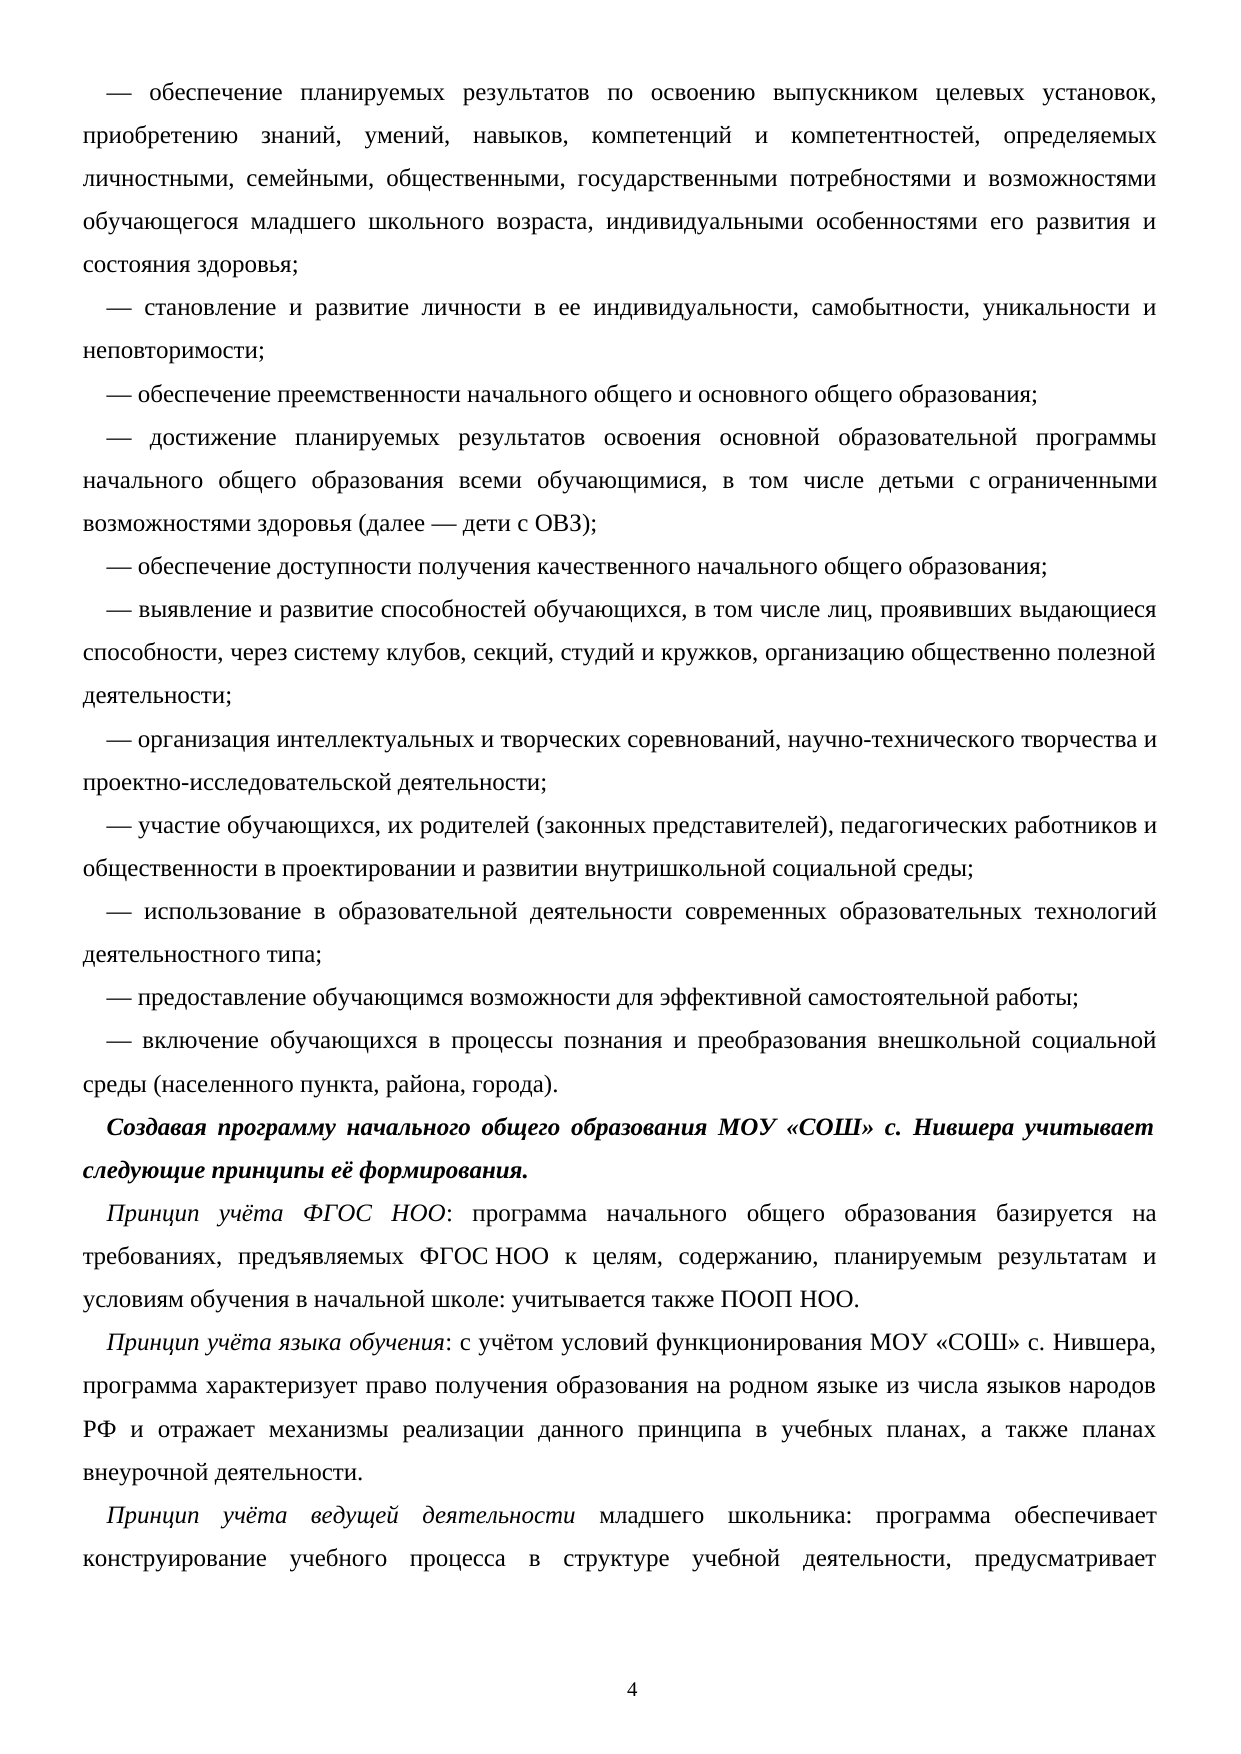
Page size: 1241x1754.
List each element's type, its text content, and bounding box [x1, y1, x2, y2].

text Принцип учёта языка обучения: с учётом условий функционирования МОУ «СОШ» с. Нившера, программа характеризует право получения образования на родном языке из числа языков народов РФ и отражает механизмы реализации данного принципа в учебных планах, а также планах внеурочной деятельности. [83, 1327, 1157, 1486]
text — достижение планируемых результатов освоения основной образовательной программы начального общего образования всеми обучающимися, в том числе детьми с ограниченными возможностями здоровья (далее — дети с ОВЗ); [83, 422, 1157, 537]
text — организация интеллектуальных и творческих соревнований, научно-технического творчества и проектно-исследовательской деятельности; [83, 724, 1157, 796]
text — обеспечение планируемых результатов по освоению выпускником целевых установок, приобретению знаний, умений, навыков, компетенций и компетентностей, определяемых личностными, семейными, общественными, государственными потребностями и возможностями обучающегося младшего школьного возраста, индивидуальными особенностями его развития и состояния здоровья; [83, 77, 1157, 278]
text — обеспечение доступности получения качественного начального общего образования; [83, 551, 1157, 580]
text — включение обучающихся в процессы познания и преобразования внешкольной социальной среды (населенного пункта, района, города). [83, 1026, 1157, 1097]
text Принцип учёта ФГОС НОО: программа начального общего образования базируется на требованиях, предъявляемых ФГОС НОО к целям, содержанию, планируемым результатам и условиям обучения в начальной школе: учитывается также ПООП НОО. [83, 1198, 1157, 1313]
text — обеспечение преемственности начального общего и основного общего образования; [83, 379, 1157, 407]
text — становление и развитие личности в ее индивидуальности, самобытности, уникальности и неповторимости; [83, 292, 1157, 364]
text Создавая программу начального общего образования МОУ «СОШ» с. Нившера учитывает следующие принципы её формирования. [83, 1112, 1157, 1184]
text — использование в образовательной деятельности современных образовательных технологий деятельностного типа; [83, 896, 1157, 968]
text — предоставление обучающимся возможности для эффективной самостоятельной работы; [83, 982, 1157, 1011]
text — выявление и развитие способностей обучающихся, в том числе лиц, проявивших выдающиеся способности, через систему клубов, секций, студий и кружков, организацию общественно полезной деятельности; [83, 594, 1157, 709]
text — участие обучающихся, их родителей (законных представителей), педагогических работников и общественности в проектировании и развитии внутришкольной социальной среды; [83, 810, 1157, 882]
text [83, 1500, 1157, 1572]
